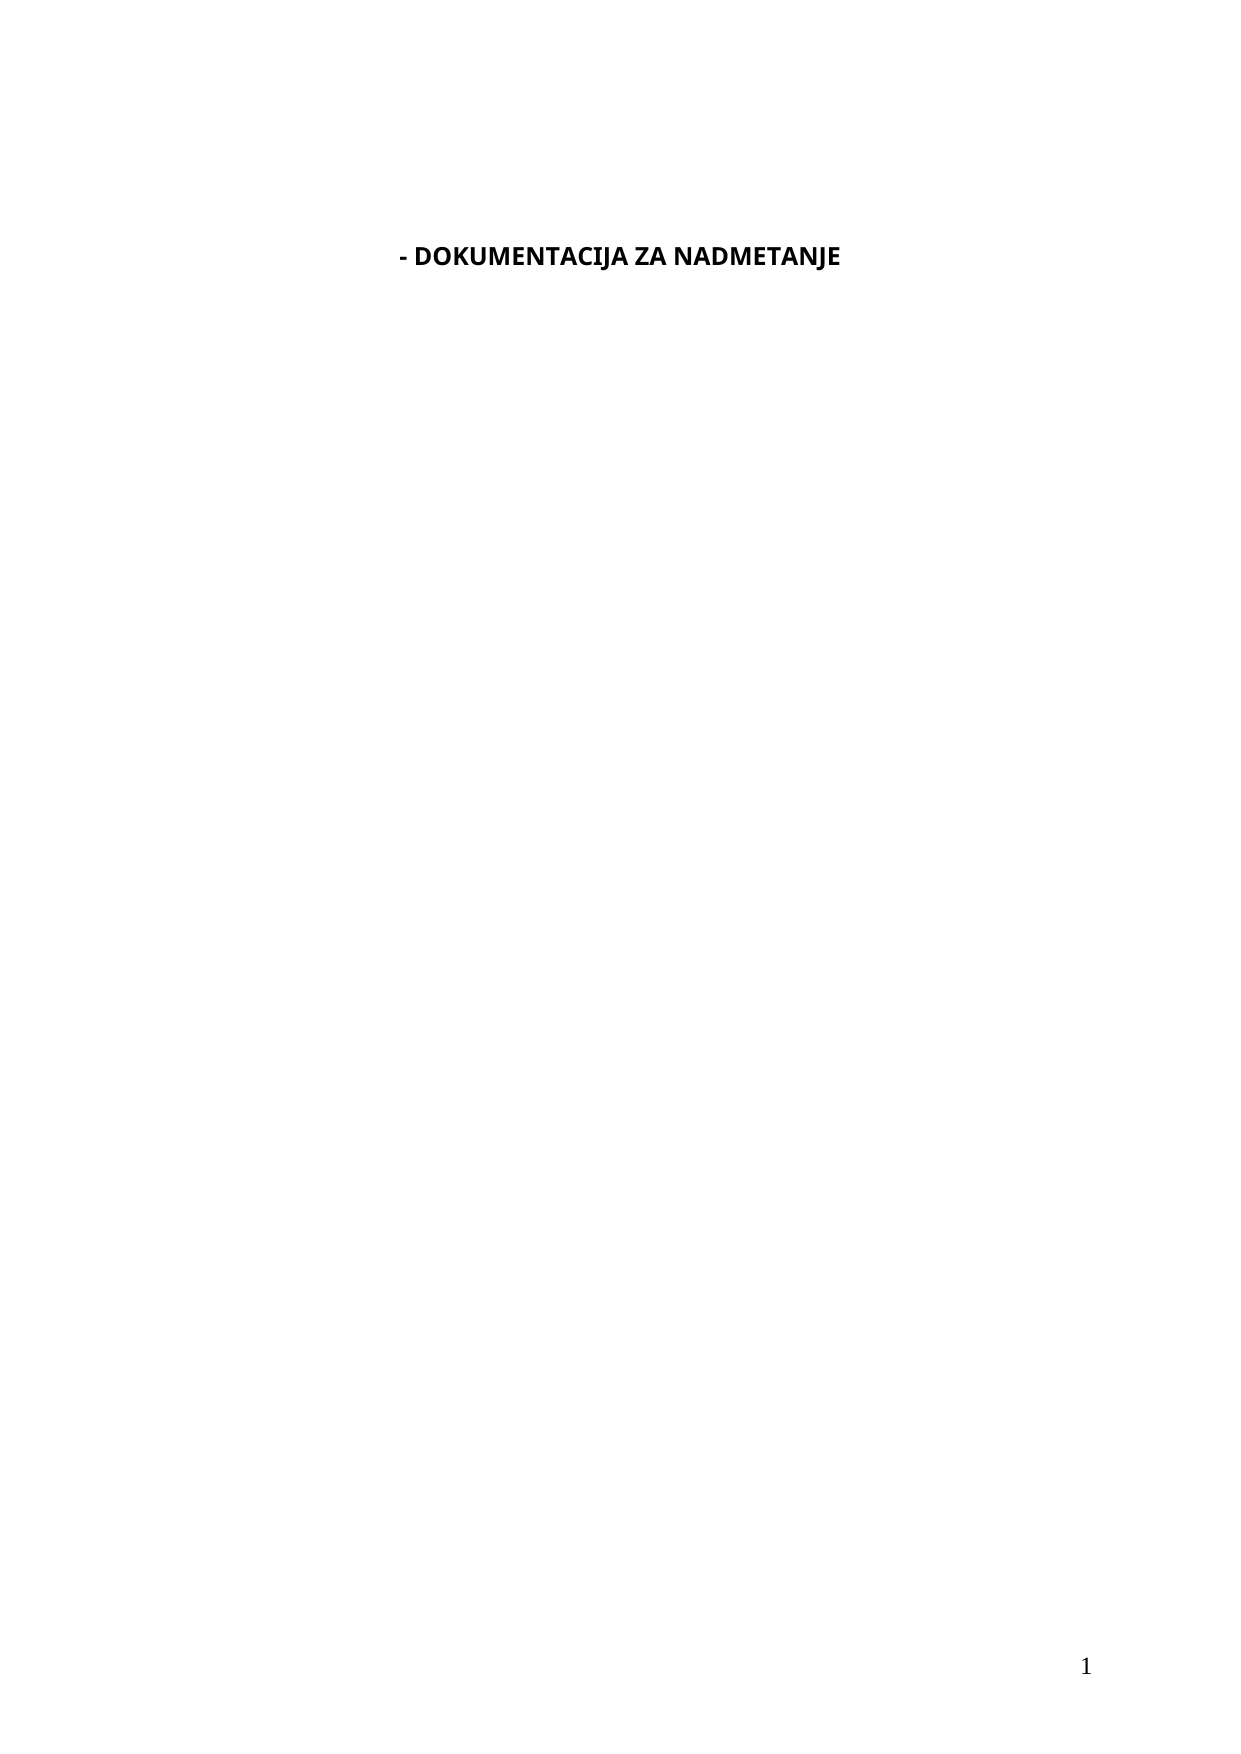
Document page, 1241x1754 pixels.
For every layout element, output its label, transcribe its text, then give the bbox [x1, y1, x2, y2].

text - DOKUMENTACIJA ZA NADMETANJE [148, 238, 1092, 273]
